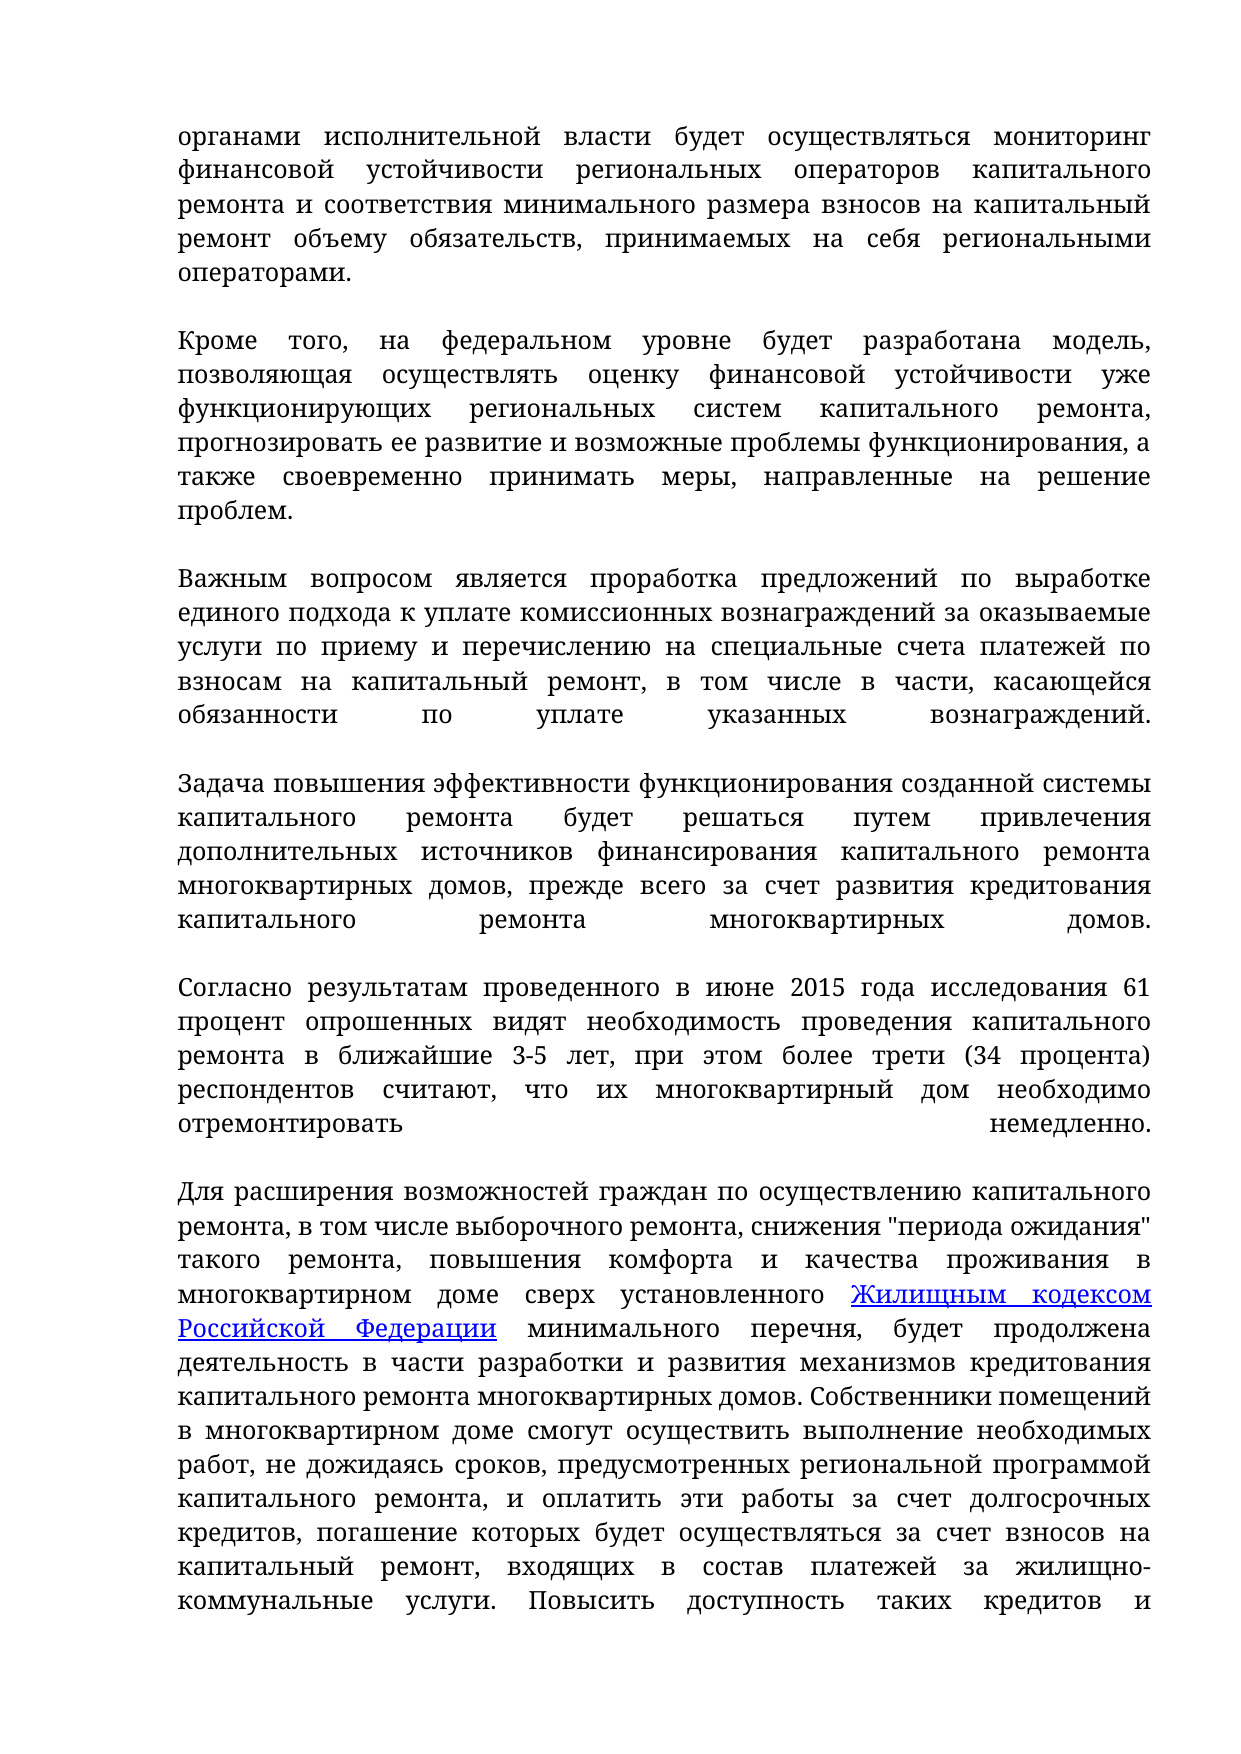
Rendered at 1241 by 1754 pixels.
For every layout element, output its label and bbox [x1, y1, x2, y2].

text [177, 118, 1152, 1617]
